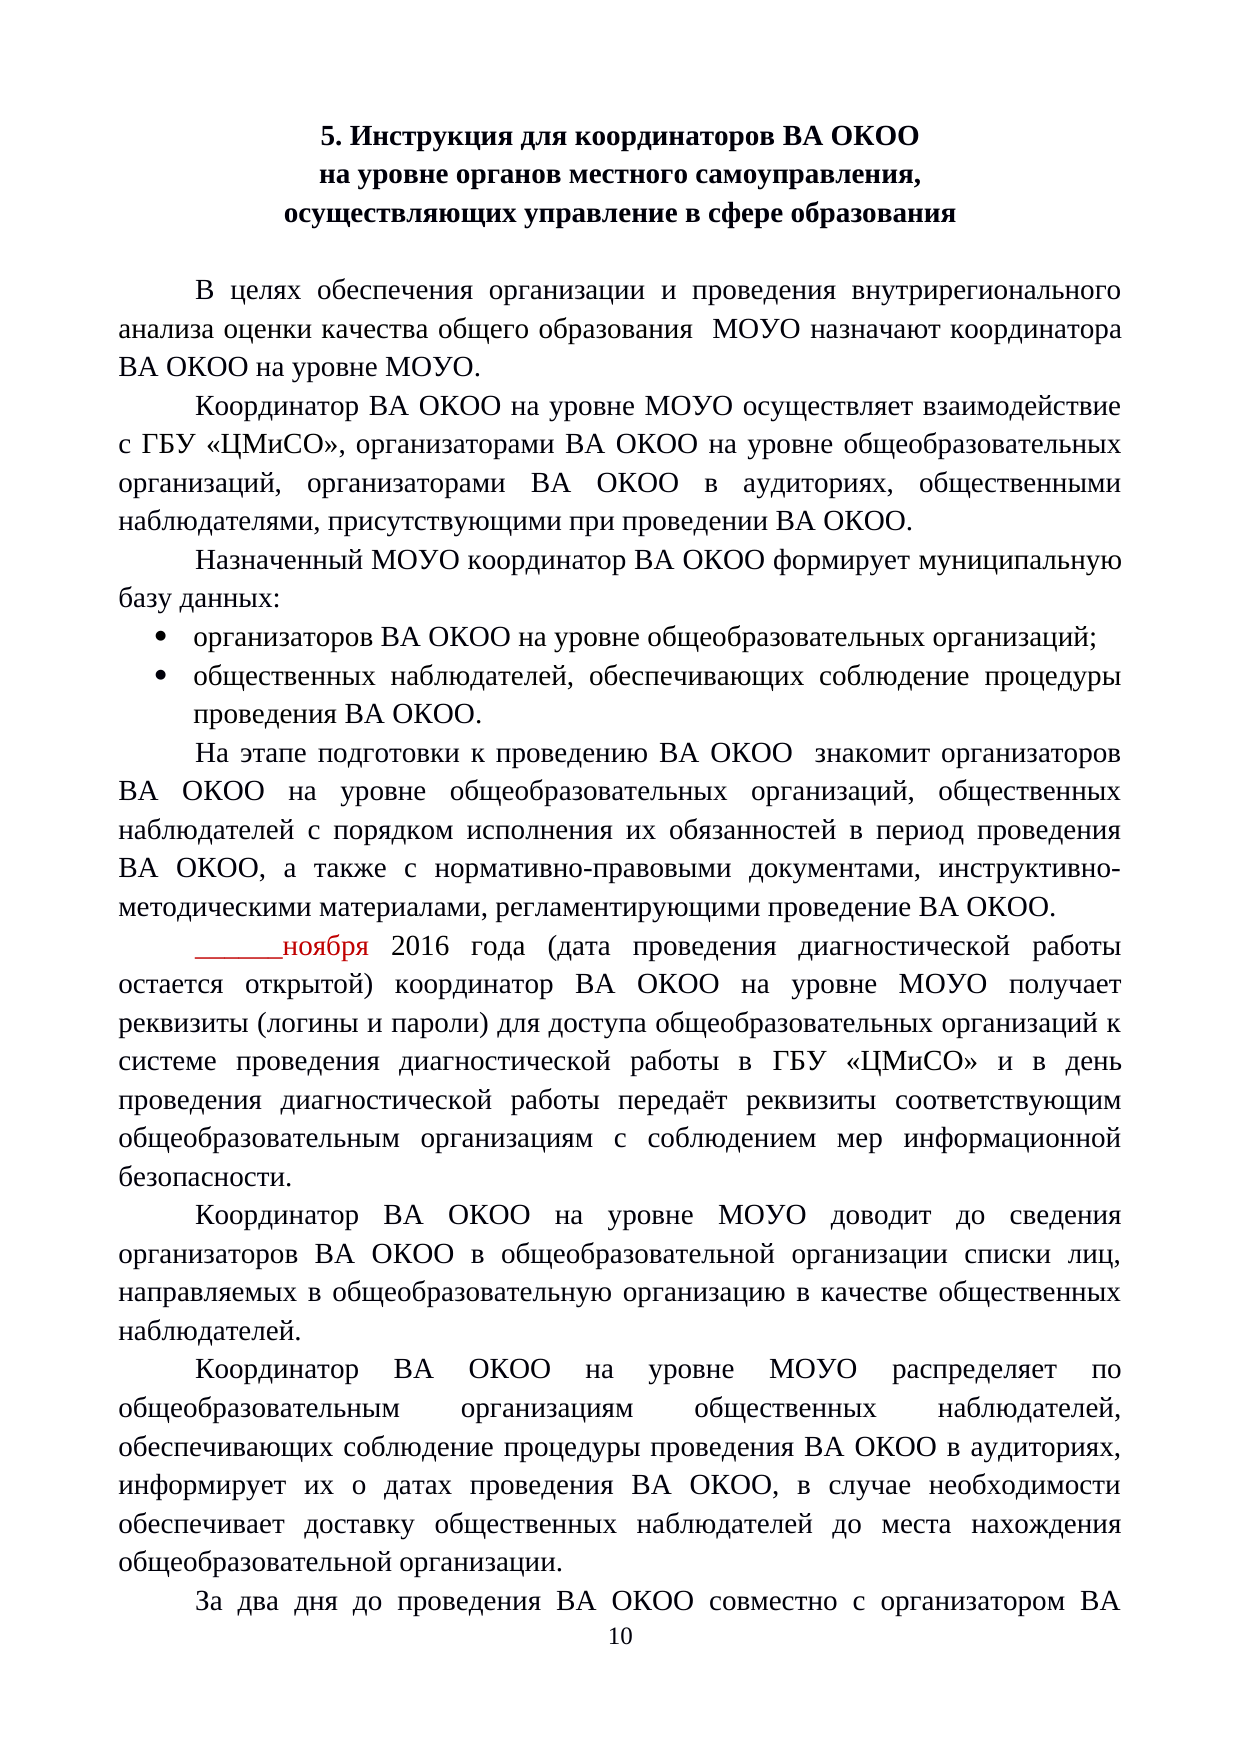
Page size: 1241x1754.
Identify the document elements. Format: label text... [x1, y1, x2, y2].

list общественных наблюдателей, обеспечивающих соблюдение процедуры проведения ВА ОКОО. [156, 658, 1122, 730]
text осуществляющих управление в сфере образования [118, 195, 1122, 229]
text 5. Инструкция для координаторов ВА ОКОО [118, 118, 1122, 152]
text В целях обеспечения организации и проведения внутрирегионального анализа оценки качества общего образования МОУО назначают координатора ВА ОКОО на уровне МОУО. [118, 272, 1122, 383]
text Назначенный МОУО координатор ВА ОКОО формирует муниципальную базу данных: [118, 542, 1122, 614]
text На этапе подготовки к проведению ВА ОКОО знакомит организаторов ВА ОКОО на уровне общеобразовательных организаций, общественных наблюдателей с порядком исполнения их обязанностей в период проведения ВА ОКОО, а также с нормативно-правовыми документами, инструктивно-методическими материалами, регламентирующими проведение ВА ОКОО. [118, 735, 1122, 923]
text ______ноября 2016 года (дата проведения диагностической работы остается открытой) координатор ВА ОКОО на уровне МОУО получает реквизиты (логины и пароли) для доступа общеобразовательных организаций к системе проведения диагностической работы в ГБУ «ЦМиСО» и в день проведения диагностической работы передаёт реквизиты соответствующим общеобразовательным организациям с соблюдением мер информационной безопасности. [118, 928, 1122, 1192]
text Координатор ВА ОКОО на уровне МОУО доводит до сведения организаторов ВА ОКОО в общеобразовательной организации списки лиц, направляемых в общеобразовательную организацию в качестве общественных наблюдателей. [118, 1197, 1122, 1347]
list организаторов ВА ОКОО на уровне общеобразовательных организаций; [156, 619, 1122, 653]
text Координатор ВА ОКОО на уровне МОУО осуществляет взаимодействие с ГБУ «ЦМиСО», организаторами ВА ОКОО на уровне общеобразовательных организаций, организаторами ВА ОКОО в аудиториях, общественными наблюдателями, присутствующими при проведении ВА ОКОО. [118, 388, 1122, 537]
text на уровне органов местного самоуправления, [118, 157, 1122, 190]
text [118, 1583, 1122, 1616]
text Координатор ВА ОКОО на уровне МОУО распределяет по общеобразовательным организациям общественных наблюдателей, обеспечивающих соблюдение процедуры проведения ВА ОКОО в аудиториях, информирует их о датах проведения ВА ОКОО, в случае необходимости обеспечивает доставку общественных наблюдателей до места нахождения общеобразовательной организации. [118, 1352, 1122, 1578]
